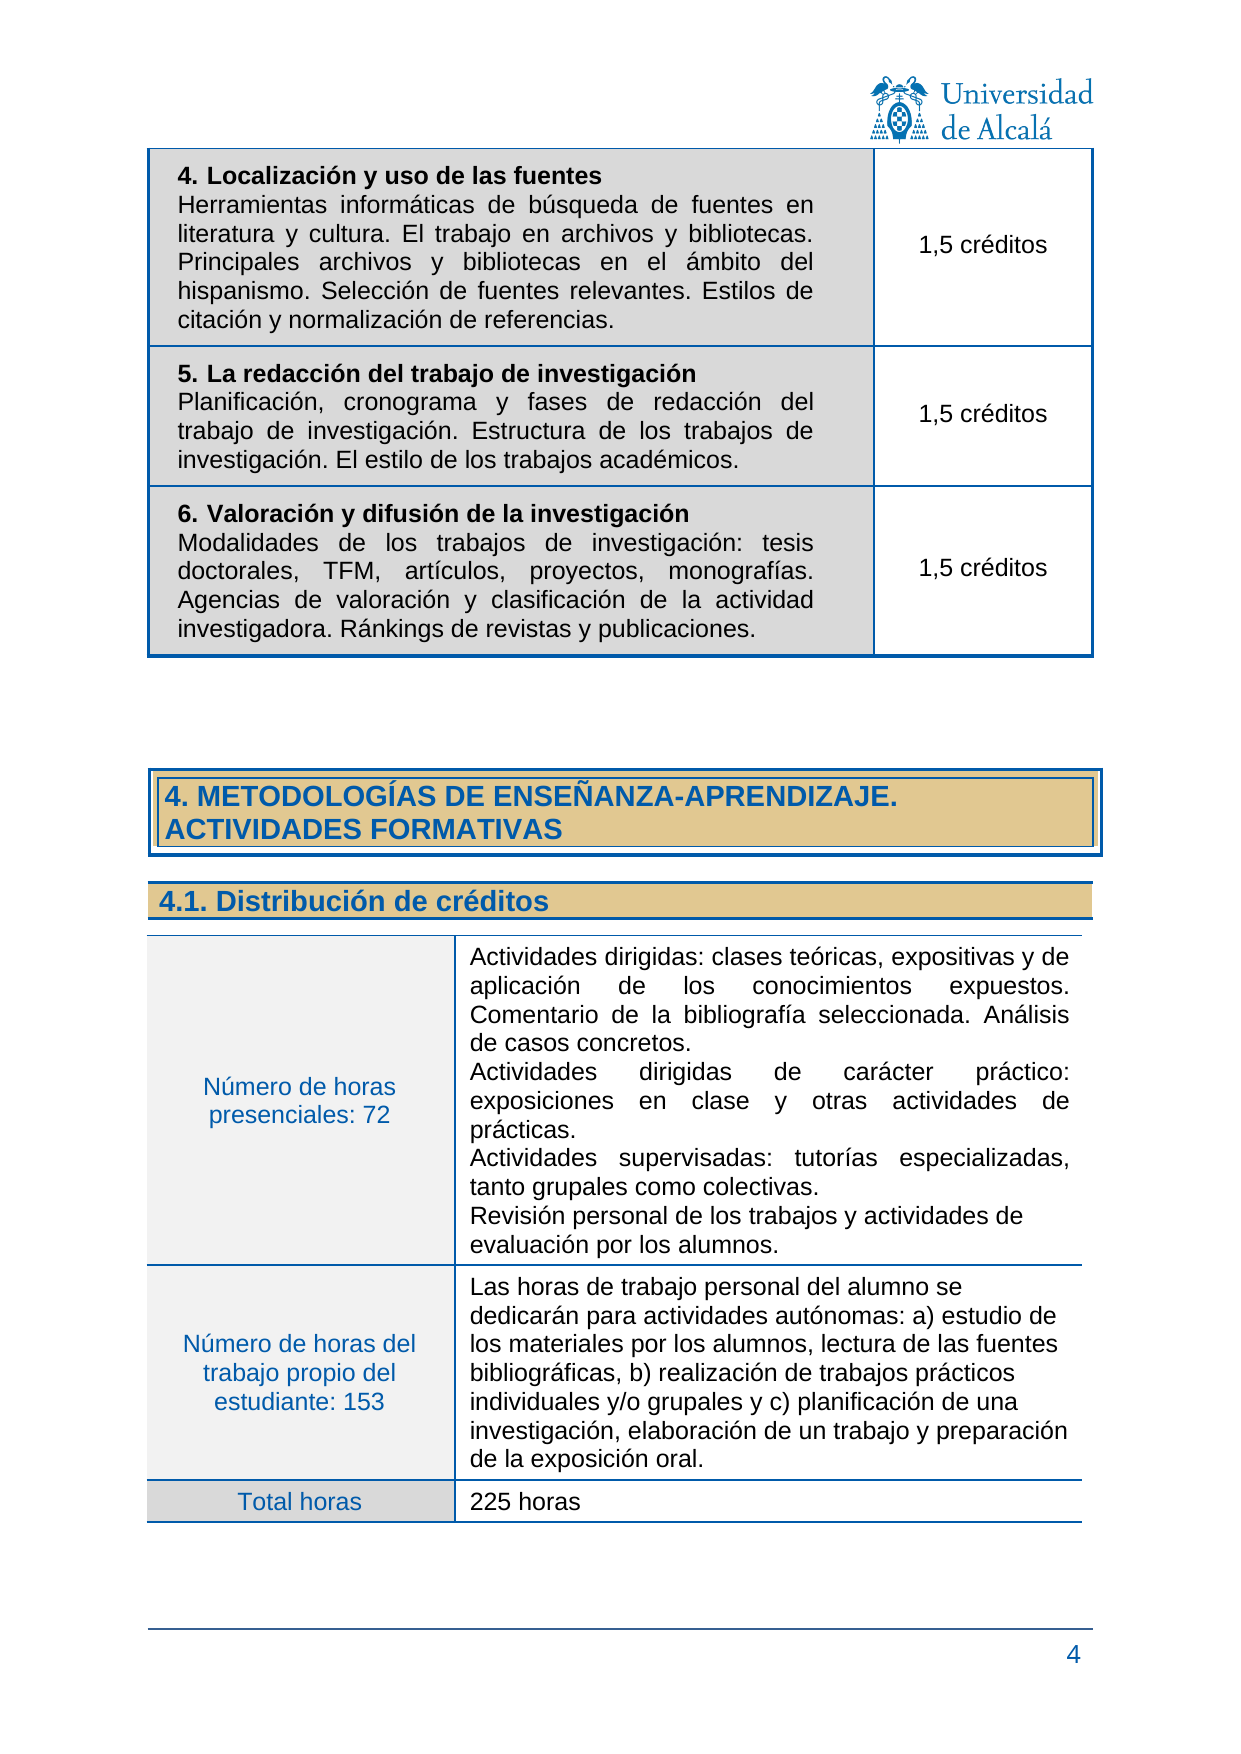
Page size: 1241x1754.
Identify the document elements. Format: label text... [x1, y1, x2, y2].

table_cell Total horas [147, 1481, 454, 1521]
table_cell 1,5 créditos [875, 347, 1091, 485]
table_header Número de horas presenciales: 72 [147, 936, 454, 1264]
table_header 4. METODOLOGÍAS DE ENSEÑANZA-APRENDIZAJE. ACTIVIDADES FORMATIVAS [153, 771, 1098, 846]
table_cell 225 horas [456, 1481, 1082, 1521]
table_cell Localización y uso de las fuentes Herramientas informáticas de búsqueda de fuentes en literatura y cultura. El trabajo en archivos y bibliotecas. Principales archivos y bibliotecas en el ámbito del hispanismo. Selección de fuentes relevantes. Estilos de citación y normalización de referencias. [150, 149, 873, 345]
picture [869, 72, 1094, 144]
table_header Actividades dirigidas: clases teóricas, expositivas y de aplicación de los conocimientos expuestos. Comentario de la bibliografía seleccionada. Análisis de casos concretos. Actividades dirigidas de carácter práctico: exposiciones en clase y otras actividades de prácticas. Actividades supervisadas: tutorías especializadas, tanto grupales como colectivas. Revisión personal de los trabajos y actividades de evaluación por los alumnos. [456, 936, 1082, 1264]
table_cell La redacción del trabajo de investigación Planificación, cronograma y fases de redacción del trabajo de investigación. Estructura de los trabajos de investigación. El estilo de los trabajos académicos. [150, 347, 873, 485]
table_header 4.1. Distribución de créditos [148, 884, 1092, 917]
table_cell Valoración y difusión de la investigación Modalidades de los trabajos de investigación: tesis doctorales, TFM, artículos, proyectos, monografías. Agencias de valoración y clasificación de la actividad investigadora. Ránkings de revistas y publicaciones. [150, 487, 873, 654]
table_cell 1,5 créditos [875, 487, 1091, 654]
table_cell Las horas de trabajo personal del alumno se dedicarán para actividades autónomas: a) estudio de los materiales por los alumnos, lectura de las fuentes bibliográficas, b) realización de trabajos prácticos individuales y/o grupales y c) planificación de una investigación, elaboración de un trabajo y preparación de la exposición oral. [456, 1266, 1082, 1479]
table_cell 1,5 créditos [875, 149, 1091, 345]
table_cell Número de horas del trabajo propio del estudiante: 153 [147, 1266, 454, 1479]
